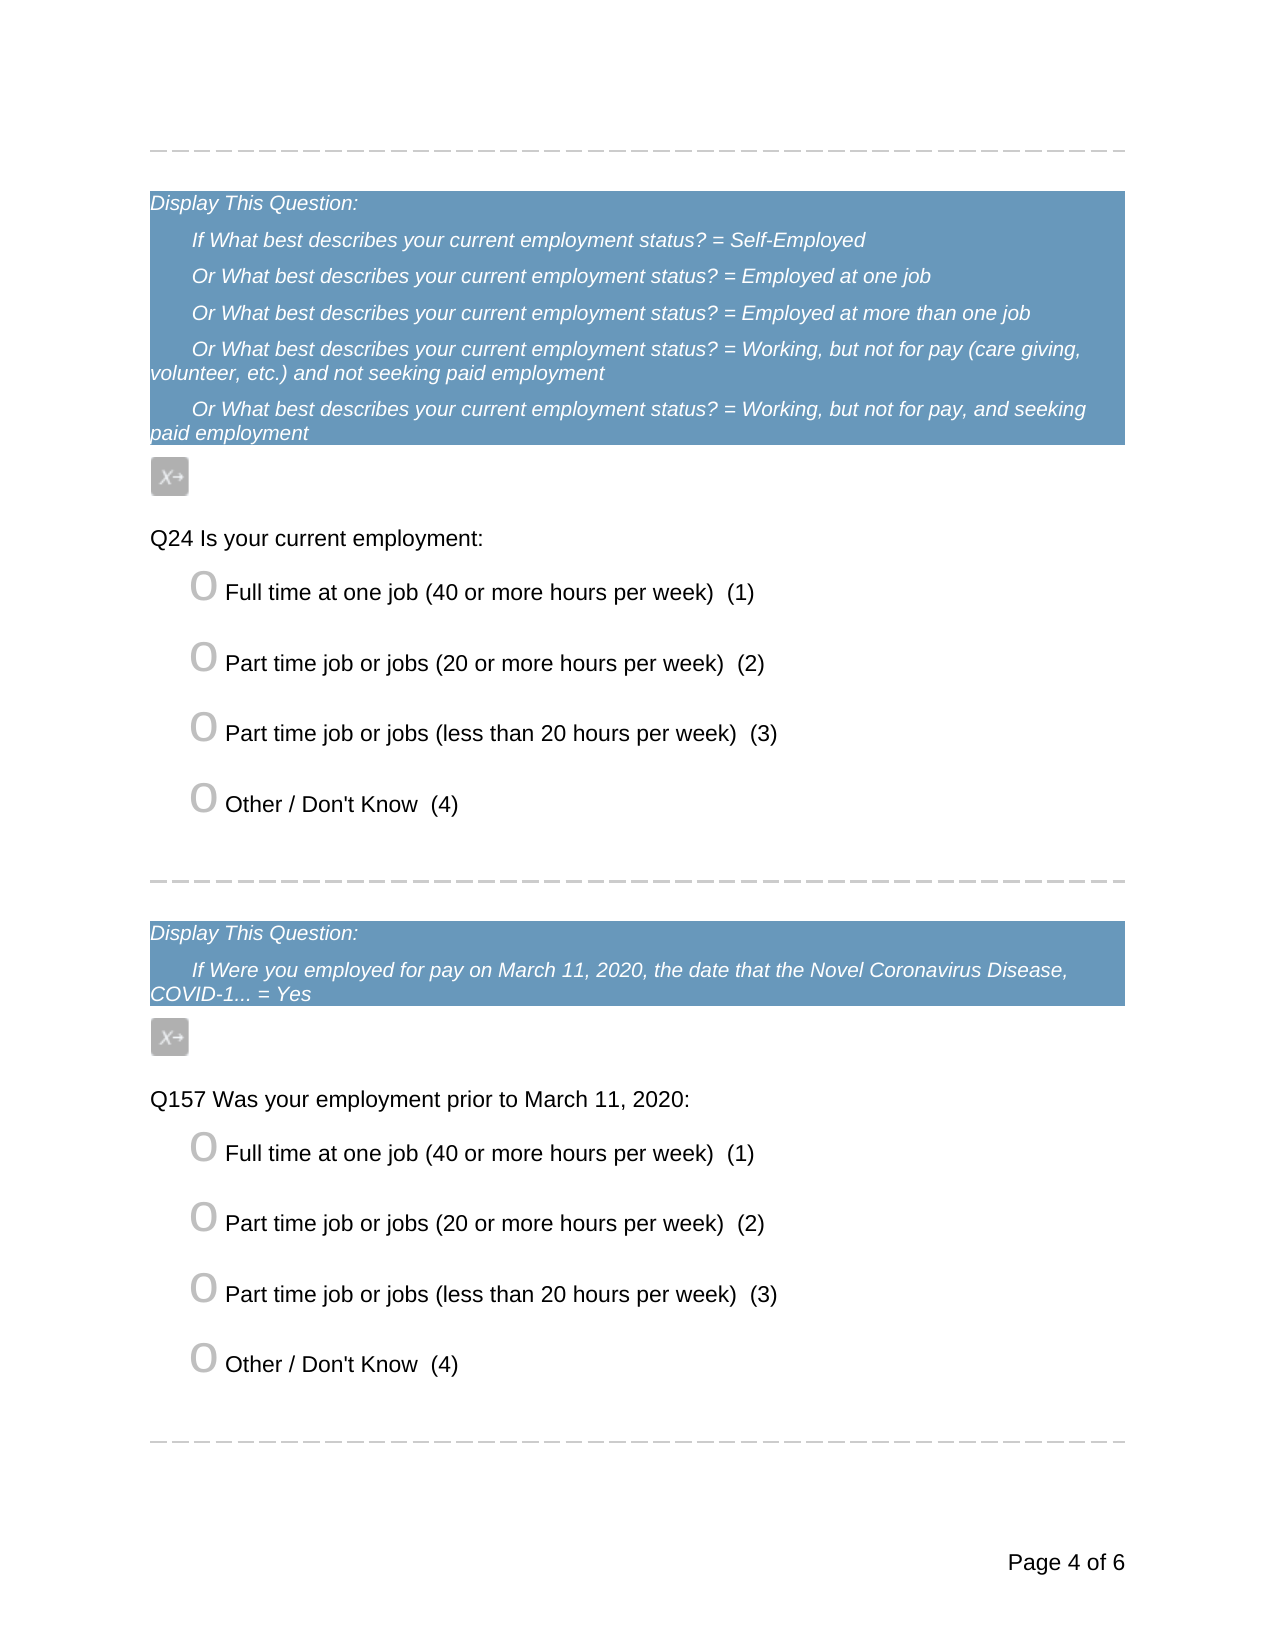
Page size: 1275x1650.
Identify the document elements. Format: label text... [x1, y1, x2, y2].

text Q24 Is your current employment: [150, 525, 1125, 552]
text Display This Question: [150, 191, 1125, 215]
picture [151, 1018, 189, 1056]
text Or What best describes your current employment status? = Employed at more than one job [150, 300, 1125, 324]
text Or What best describes your current employment status? = Working, but not for pay (care giving, volunteer, etc.) and not seeking paid employment [150, 337, 1125, 385]
list Other / Don't Know (4) [187, 1328, 1125, 1389]
text Display This Question: [150, 921, 1125, 945]
picture [151, 457, 189, 496]
list Full time at one job (40 or more hours per week) (1) [187, 1116, 1125, 1177]
text Q157 Was your employment prior to March 11, 2020: [150, 1086, 1125, 1112]
text If What best describes your current employment status? = Self-Employed [150, 227, 1125, 251]
text Or What best describes your current employment status? = Employed at one job [150, 264, 1125, 288]
text If Were you employed for pay on March 11, 2020, the date that the Novel Coronavirus Disease, COVID-1... = Yes [150, 958, 1125, 1006]
list Part time job or jobs (less than 20 hours per week) (3) [187, 1257, 1125, 1318]
list Part time job or jobs (less than 20 hours per week) (3) [187, 697, 1125, 758]
text Or What best describes your current employment status? = Working, but not for pay, and seeking paid employment [150, 397, 1125, 445]
list Full time at one job (40 or more hours per week) (1) [187, 556, 1125, 617]
list Part time job or jobs (20 or more hours per week) (2) [187, 1187, 1125, 1248]
list Other / Don't Know (4) [187, 767, 1125, 828]
list Part time job or jobs (20 or more hours per week) (2) [187, 626, 1125, 687]
